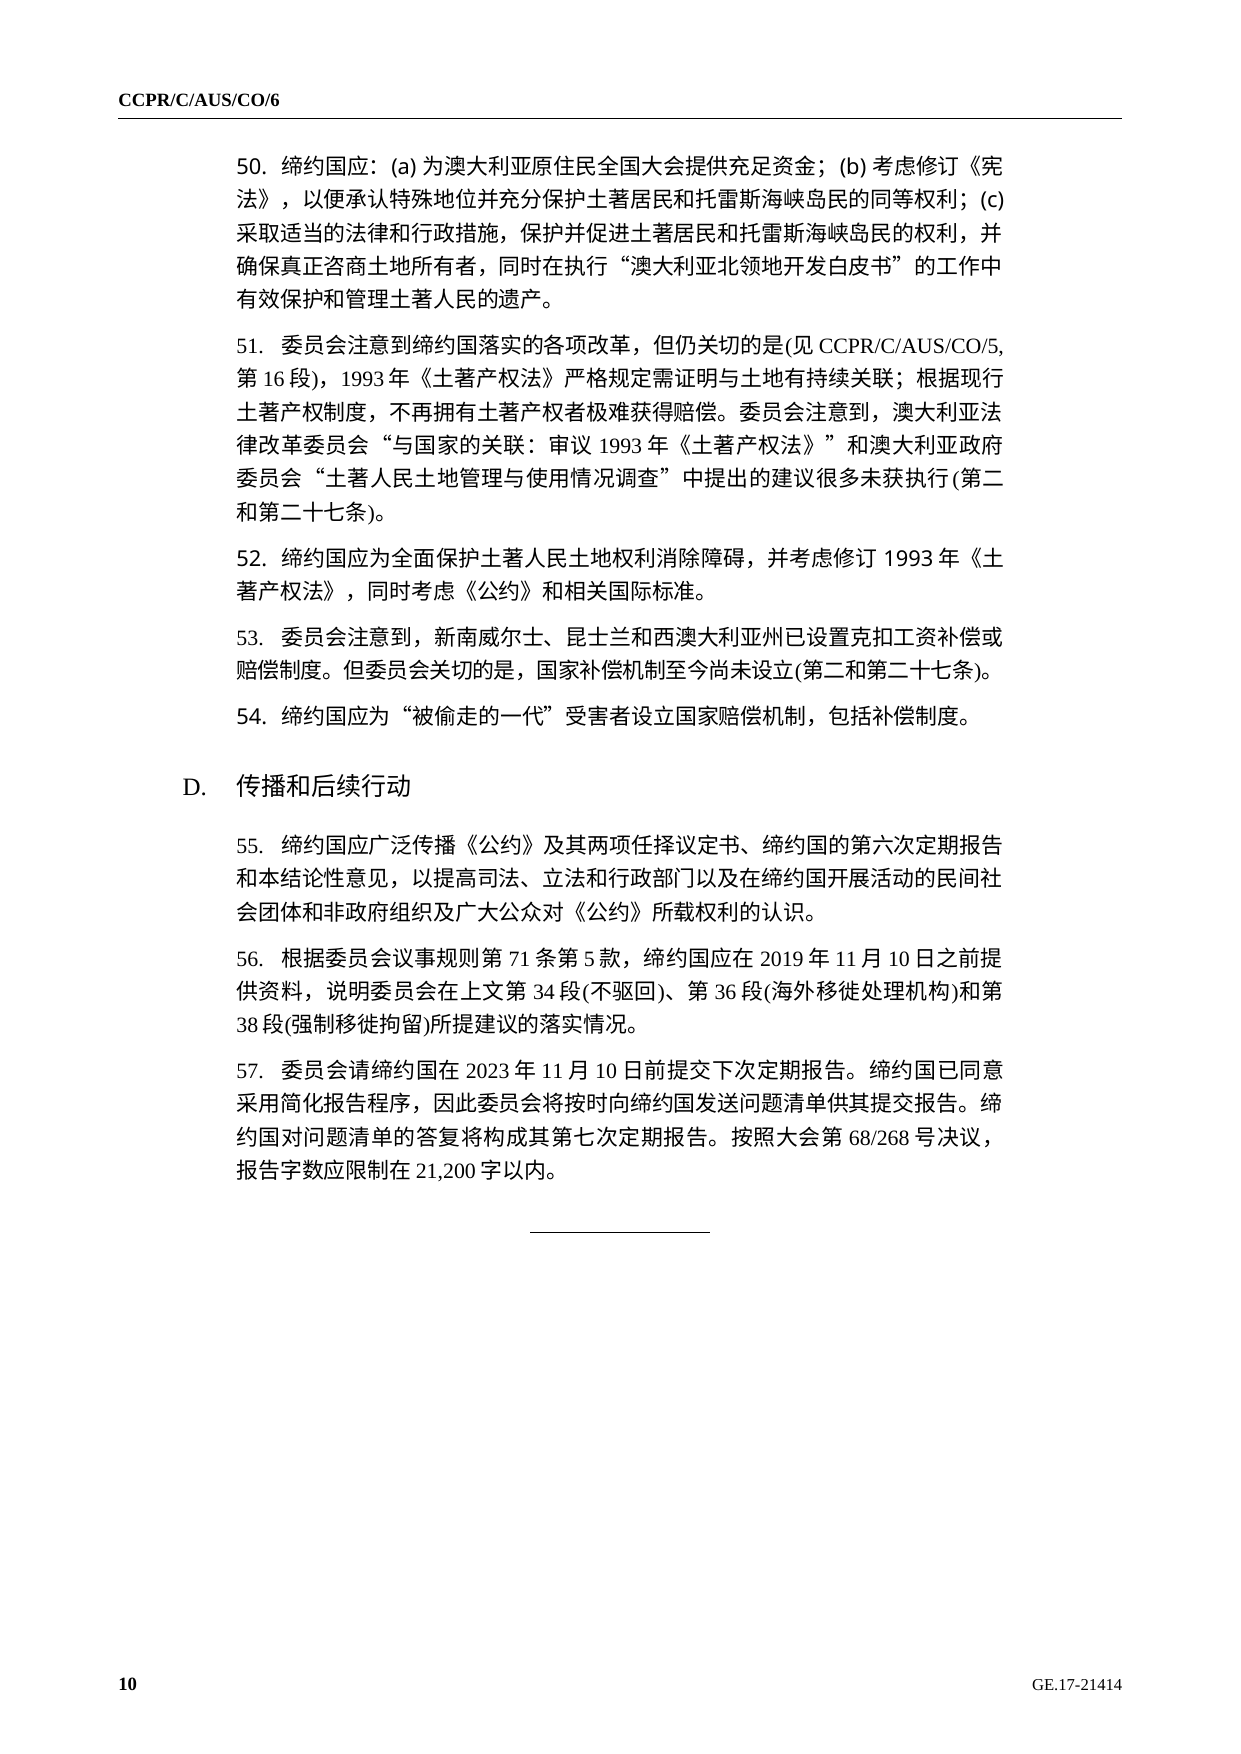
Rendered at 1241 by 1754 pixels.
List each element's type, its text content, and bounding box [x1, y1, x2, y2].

text 51. 委员会注意到缔约国落实的各项改革，但仍关切的是(见CCPR/C/AUS/CO/5, 第16段)，1993年《土著产权法》严格规定需证明与土地有持续关联；根据现行土著产权制度，不再拥有土著产权者极难获得赔偿。委员会注意到，澳大利亚法律改革委员会“与国家的关联：审议1993年《土著产权法》”和澳大利亚政府委员会“土著人民土地管理与使用情况调查”中提出的建议很多未获执行(第二和第二十七条)。 [236, 327, 1004, 527]
text 54. 缔约国应为“被偷走的一代”受害者设立国家赔偿机制，包括补偿制度。 [236, 698, 1004, 731]
text 52. 缔约国应为全面保护土著人民土地权利消除障碍，并考虑修订1993年《土著产权法》，同时考虑《公约》和相关国际标准。 [236, 539, 1004, 606]
text 53. 委员会注意到，新南威尔士、昆士兰和西澳大利亚州已设置克扣工资补偿或赔偿制度。但委员会关切的是，国家补偿机制至今尚未设立(第二和第二十七条)。 [236, 618, 1004, 685]
text 55. 缔约国应广泛传播《公约》及其两项任择议定书、缔约国的第六次定期报告和本结论性意见，以提高司法、立法和行政部门以及在缔约国开展活动的民间社会团体和非政府组织及广大公众对《公约》所载权利的认识。 [236, 827, 1004, 927]
text 56. 根据委员会议事规则第71条第5款，缔约国应在2019年11月10日之前提供资料，说明委员会在上文第34段(不驱回)、第36段(海外移徙处理机构)和第38段(强制移徙拘留)所提建议的落实情况。 [236, 939, 1004, 1039]
text 57. 委员会请缔约国在2023年11月10日前提交下次定期报告。缔约国已同意采用简化报告程序，因此委员会将按时向缔约国发送问题清单供其提交报告。缔约国对问题清单的答复将构成其第七次定期报告。按照大会第68/268号决议，报告字数应限制在21,200字以内。 [236, 1052, 1004, 1185]
text D. 传播和后续行动 [118, 768, 1004, 802]
text 50. 缔约国应：(a) 为澳大利亚原住民全国大会提供充足资金；(b) 考虑修订《宪法》，以便承认特殊地位并充分保护土著居民和托雷斯海峡岛民的同等权利；(c) 采取适当的法律和行政措施，保护并促进土著居民和托雷斯海峡岛民的权利，并确保真正咨商土地所有者，同时在执行“澳大利亚北领地开发白皮书”的工作中有效保护和管理土著人民的遗产。 [236, 148, 1004, 314]
